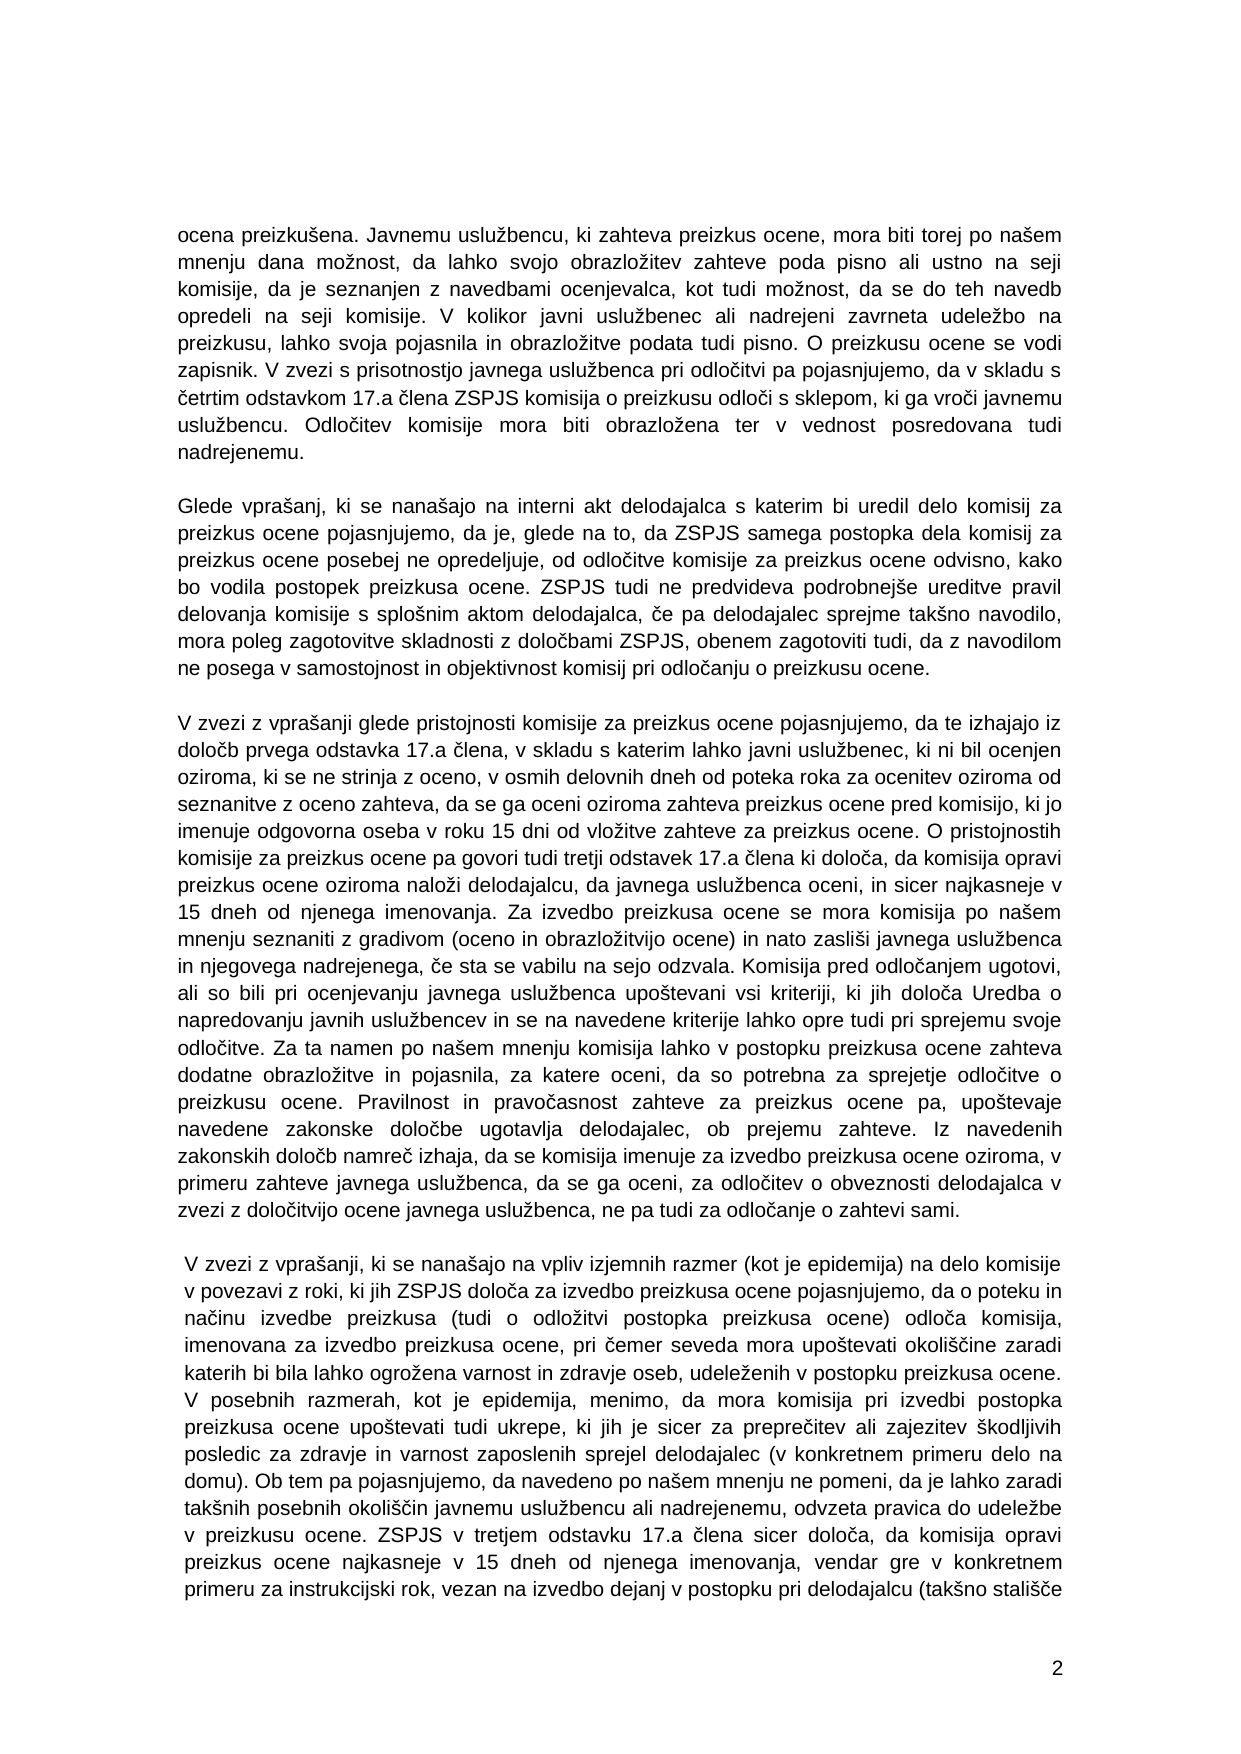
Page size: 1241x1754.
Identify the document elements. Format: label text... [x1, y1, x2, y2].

text V zvezi z vprašanji glede pristojnosti komisije za preizkus ocene pojasnjujemo, da te izhajajo iz določb prvega odstavka 17.a člena, v skladu s katerim lahko javni uslužbenec, ki ni bil ocenjen oziroma, ki se ne strinja z oceno, v osmih delovnih dneh od poteka roka za ocenitev oziroma od seznanitve z oceno zahteva, da se ga oceni oziroma zahteva preizkus ocene pred komisijo, ki jo imenuje odgovorna oseba v roku 15 dni od vložitve zahteve za preizkus ocene. O pristojnostih komisije za preizkus ocene pa govori tudi tretji odstavek 17.a člena ki določa, da komisija opravi preizkus ocene oziroma naloži delodajalcu, da javnega uslužbenca oceni, in sicer najkasneje v 15 dneh od njenega imenovanja. Za izvedbo preizkusa ocene se mora komisija po našem mnenju seznaniti z gradivom (oceno in obrazložitvijo ocene) in nato zasliši javnega uslužbenca in njegovega nadrejenega, če sta se vabilu na sejo odzvala. Komisija pred odločanjem ugotovi, ali so bili pri ocenjevanju javnega uslužbenca upoštevani vsi kriteriji, ki jih določa Uredba o napredovanju javnih uslužbencev in se na navedene kriterije lahko opre tudi pri sprejemu svoje odločitve. Za ta namen po našem mnenju komisija lahko v postopku preizkusa ocene zahteva dodatne obrazložitve in pojasnila, za katere oceni, da so potrebna za sprejetje odločitve o preizkusu ocene. Pravilnost in pravočasnost zahteve za preizkus ocene pa, upoštevaje navedene zakonske določbe ugotavlja delodajalec, ob prejemu zahteve. Iz navedenih zakonskih določb namreč izhaja, da se komisija imenuje za izvedbo preizkusa ocene oziroma, v primeru zahteve javnega uslužbenca, da se ga oceni, za odločitev o obveznosti delodajalca v zvezi z določitvijo ocene javnega uslužbenca, ne pa tudi za odločanje o zahtevi sami. [177, 708, 1063, 1223]
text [184, 1250, 1063, 1602]
text Glede vprašanj, ki se nanašajo na interni akt delodajalca s katerim bi uredil delo komisij za preizkus ocene pojasnjujemo, da je, glede na to, da ZSPJS samega postopka dela komisij za preizkus ocene posebej ne opredeljuje, od odločitve komisije za preizkus ocene odvisno, kako bo vodila postopek preizkusa ocene. ZSPJS tudi ne predvideva podrobnejše ureditve pravil delovanja komisije s splošnim aktom delodajalca, če pa delodajalec sprejme takšno navodilo, mora poleg zagotovitve skladnosti z določbami ZSPJS, obenem zagotoviti tudi, da z navodilom ne posega v samostojnost in objektivnost komisij pri odločanju o preizkusu ocene. [177, 492, 1063, 681]
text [177, 221, 1063, 464]
